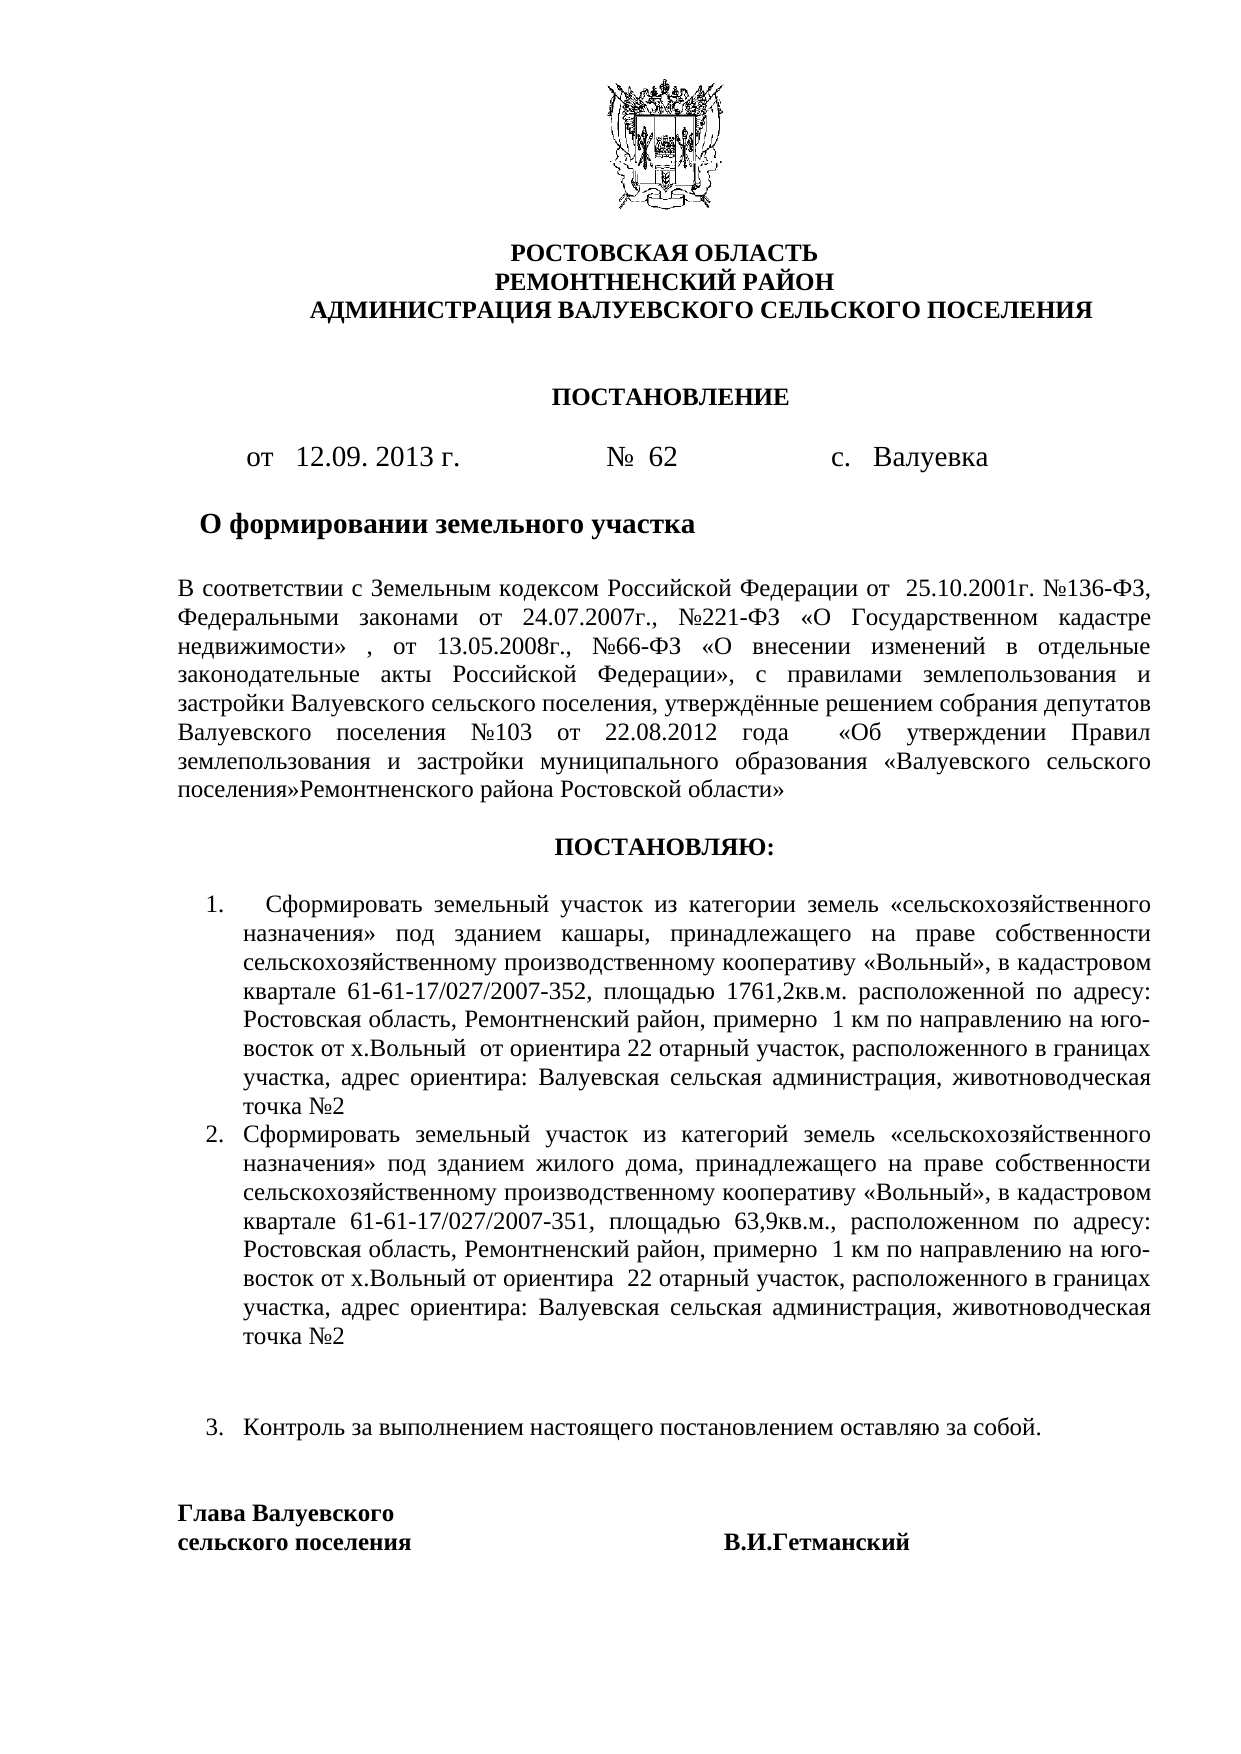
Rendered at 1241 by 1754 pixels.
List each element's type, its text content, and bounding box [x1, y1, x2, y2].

text О формировании земельного участка [177, 506, 1152, 540]
text АДМИНИСТРАЦИЯ ВАЛУЕВСКОГО СЕЛЬСКОГО ПОСЕЛЕНИЯ [177, 295, 1152, 324]
list Сформировать земельный участок из категории земель «сельскохозяйственного назначения» под зданием кашары, принадлежащего на праве собственности сельскохозяйственному производственному кооперативу «Вольный», в кадастровом квартале 61-61-17/027/2007-352, площадью 1761,2кв.м. расположенной по адресу: Ростовская область, Ремонтненский район, примерно 1 км по направлению на юго-восток от х.Вольный от ориентира 22 отарный участок, расположенного в границах участка, адрес ориентира: Валуевская сельская администрация, животноводческая точка №2 [205, 889, 1152, 1119]
text В соответствии с Земельным кодексом Российской Федерации от 25.10.2001г. №136-ФЗ, Федеральными законами от 24.07.2007г., №221-ФЗ «О Государственном кадастре недвижимости» , от 13.05.2008г., №66-ФЗ «О внесении изменений в отдельные законодательные акты Российской Федерации», с правилами землепользования и застройки Валуевского сельского поселения, утверждённые решением собрания депутатов Валуевского поселения №103 от 22.08.2012 года «Об утверждении Правил землепользования и застройки муниципального образования «Валуевского сельского поселения»Ремонтненского района Ростовской области» [177, 573, 1152, 803]
text ПОСТАНОВЛЕНИЕ [177, 382, 1152, 410]
text РОСТОВСКАЯ ОБЛАСТЬ [177, 238, 1152, 267]
list Сформировать земельный участок из категорий земель «сельскохозяйственного назначения» под зданием жилого дома, принадлежащего на праве собственности сельскохозяйственному производственному кооперативу «Вольный», в кадастровом квартале 61-61-17/027/2007-351, площадью 63,9кв.м., расположенном по адресу: Ростовская область, Ремонтненский район, примерно 1 км по направлению на юго-восток от х.Вольный от ориентира 22 отарный участок, расположенного в границах участка, адрес ориентира: Валуевская сельская администрация, животноводческая точка №2 [205, 1119, 1152, 1349]
text ПОСТАНОВЛЯЮ: [177, 832, 1152, 861]
text от 12.09. 2013 г. № 62 с. Валуевка [177, 439, 1152, 473]
picture [605, 77, 724, 210]
text РЕМОНТНЕНСКИЙ РАЙОН [177, 267, 1152, 295]
list Контроль за выполнением настоящего постановлением оставляю за собой. [205, 1412, 1152, 1441]
text Глава Валуевского сельского поселения В.И.Гетманский [177, 1498, 1152, 1556]
